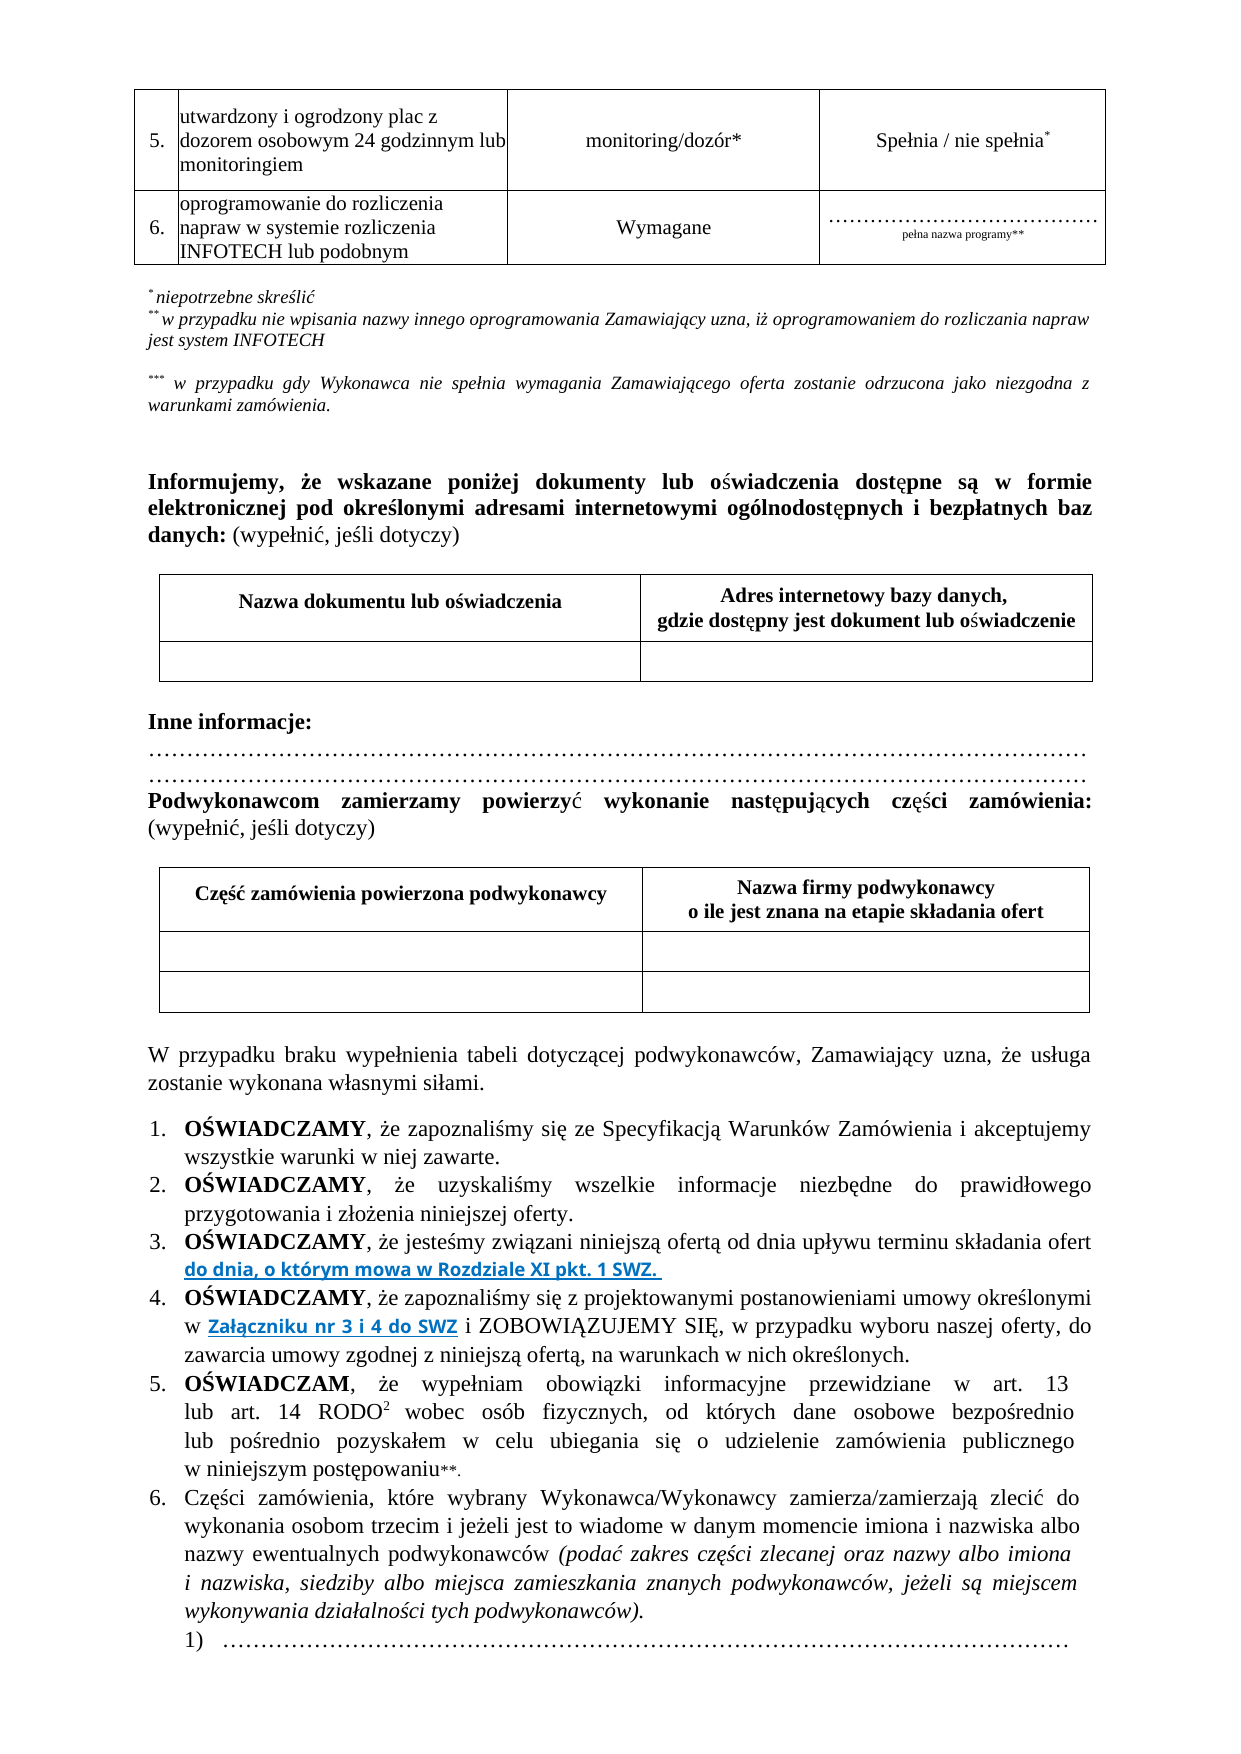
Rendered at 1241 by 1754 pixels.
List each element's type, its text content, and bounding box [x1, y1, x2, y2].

table_cell monitoring/dozór* [508, 90, 819, 190]
table_cell 5. [135, 90, 178, 190]
table_cell [643, 972, 1089, 1012]
table_cell [160, 642, 640, 681]
text …………………………………………………………………………………………………………… [148, 761, 1092, 787]
text Inne informacje: [148, 708, 1092, 735]
table_cell [160, 932, 642, 971]
table_header Nazwa firmy podwykonawcy o ile jest znana na etapie składania ofert [643, 868, 1089, 931]
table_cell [820, 90, 1105, 190]
text * niepotrzebne skreślić [148, 286, 1092, 308]
list OŚWIADCZAM, że wypełniam obowiązki informacyjne przewidziane w art. 13 lub art. 14 RODO2 wobec osób fizycznych, od których dane osobowe bezpośrednio lub pośrednio pozyskałem w celu ubiegania się o udzielenie zamówienia publicznego w niniejszym postępowaniu**. [149, 1370, 1092, 1482]
table_cell utwardzony i ogrodzony plac z dozorem osobowym 24 godzinnym lub monitoringiem [179, 90, 507, 190]
text Informujemy, że wskazane poniżej dokumenty lub oświadczenia dostępne są w formie elektronicznej pod określonymi adresami internetowymi ogólnodostępnych i bezpłatnych baz danych: (wypełnić, jeśli dotyczy) [148, 468, 1092, 547]
table_header Nazwa dokumentu lub oświadczenia [160, 575, 640, 641]
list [184, 1626, 1081, 1652]
list Części zamówienia, które wybrany Wykonawca/Wykonawcy zamierza/zamierzają zlecić do wykonania osobom trzecim i jeżeli jest to wiadome w danym momencie imiona i nazwiska albo nazwy ewentualnych podwykonawców (podać zakres części zlecanej oraz nazwy albo imiona i nazwiska, siedziby albo miejsca zamieszkania znanych podwykonawców, jeżeli są miejscem wykonywania działalności tych podwykonawców). [149, 1484, 1081, 1624]
table_cell [641, 642, 1092, 681]
table_cell oprogramowanie do rozliczenia napraw w systemie rozliczenia INFOTECH lub podobnym [179, 191, 507, 263]
list OŚWIADCZAMY, że zapoznaliśmy się ze Specyfikacją Warunków Zamówienia i akceptujemy wszystkie warunki w niej zawarte. [149, 1114, 1092, 1169]
list OŚWIADCZAMY, że jesteśmy związani niniejszą ofertą od dnia upływu terminu składania ofert do dnia, o którym mowa w Rozdziale XI pkt. 1 SWZ. [149, 1228, 1092, 1282]
list OŚWIADCZAMY, że zapoznaliśmy się z projektowanymi postanowieniami umowy określonymi w Załączniku nr 3 i 4 do SWZ i ZOBOWIĄZUJEMY SIĘ, w przypadku wyboru naszej oferty, do zawarcia umowy zgodnej z niniejszą ofertą, na warunkach w nich określonych. [149, 1284, 1092, 1368]
table_cell [643, 932, 1089, 971]
table_cell ………………………………… pełna nazwa programy** [820, 191, 1105, 263]
table_cell Wymagane [508, 191, 819, 263]
text W przypadku braku wypełnienia tabeli dotyczącej podwykonawców, Zamawiający uzna, że usługa zostanie wykonana własnymi siłami. [148, 1013, 1092, 1096]
text …………………………………………………………………………………………………………… [148, 735, 1092, 761]
table_cell 6. [135, 191, 178, 263]
table_header Adres internetowy bazy danych, gdzie dostępny jest dokument lub oświadczenie [641, 575, 1092, 641]
table_cell [160, 972, 642, 1012]
text ** w przypadku nie wpisania nazwy innego oprogramowania Zamawiający uzna, iż oprogramowaniem do rozliczania napraw jest system INFOTECH [148, 308, 1092, 351]
text *** w przypadku gdy Wykonawca nie spełnia wymagania Zamawiającego oferta zostanie odrzucona jako niezgodna z warunkami zamówienia. [148, 372, 1092, 415]
text Podwykonawcom zamierzamy powierzyć wykonanie następujących części zamówienia: (wypełnić, jeśli dotyczy) [148, 787, 1092, 840]
list OŚWIADCZAMY, że uzyskaliśmy wszelkie informacje niezbędne do prawidłowego przygotowania i złożenia niniejszej oferty. [149, 1171, 1092, 1226]
table_header Część zamówienia powierzona podwykonawcy [160, 868, 642, 931]
